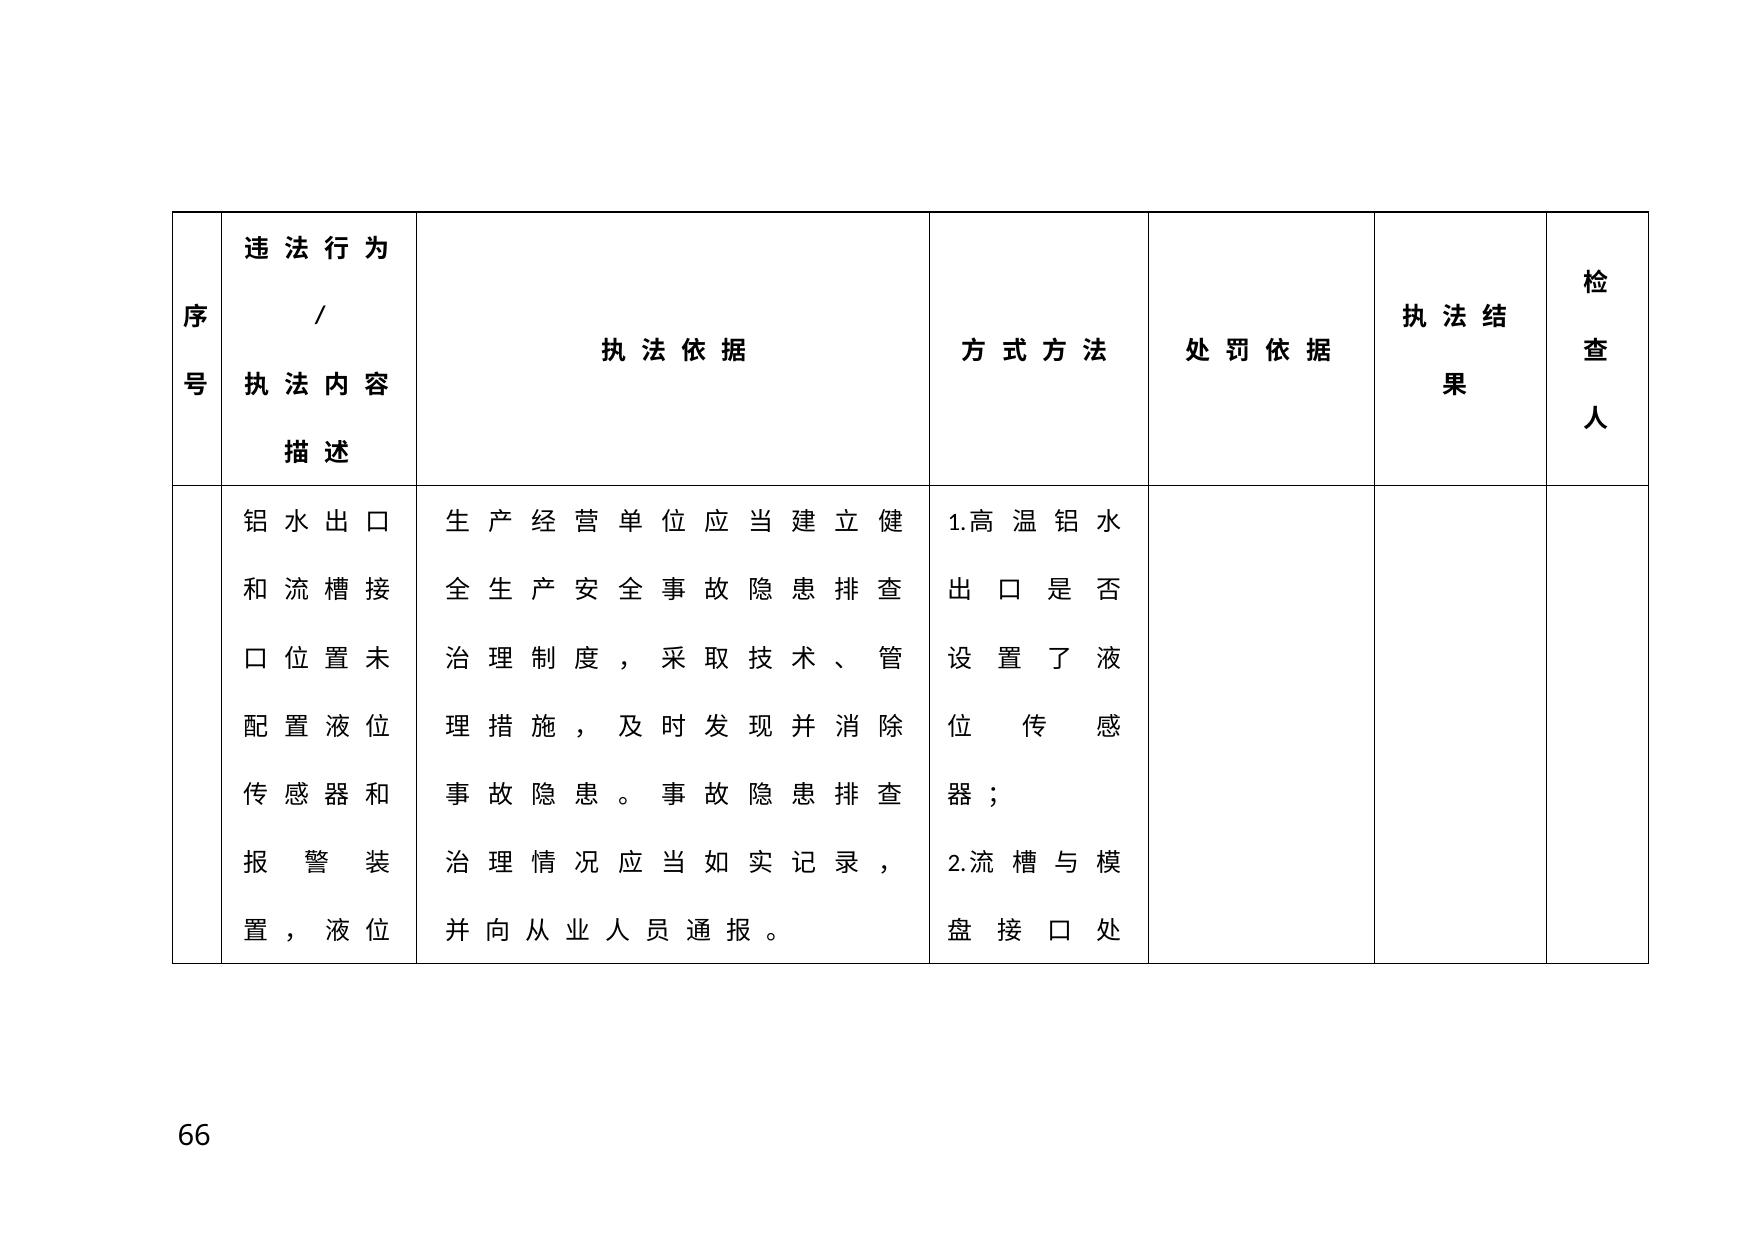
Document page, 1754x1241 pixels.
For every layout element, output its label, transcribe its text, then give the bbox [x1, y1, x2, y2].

table_cell 现场检查： 1.高温铝水出口是否设置了液位传感器； 2.流槽与模盘接口处是否设置了液位； 3.流槽上是否设置了快速切断阀； 4.流槽上是否设置了紧急排放阀。 [930, 486, 1148, 963]
table_header 方式方法 [930, 213, 1148, 485]
table_cell 【法律】《安全生产法》第三十八条第一款规定：生产经营单位应当建立健全生产安全事故隐患排查治理制度，采取技术、管理措施，及时发现并消除事故隐患。事故隐患排查治理情况应当如实记录，并向从业人员通报。 [417, 486, 929, 963]
table_cell 2 [173, 486, 221, 963]
table_cell [1149, 486, 1374, 963]
table_cell 固定式熔炼炉高温铝水出口和流槽接口位置未配置液位传感器和报警装置，液位传感器未与流槽上的快速切断阀和紧急排放阀实现联锁 [222, 486, 416, 963]
table_header 序号 [173, 213, 221, 485]
table_header 违法行为/ 执法内容描述 [222, 213, 416, 485]
table_cell [1375, 486, 1546, 963]
table_header 处罚依据 [1149, 213, 1374, 485]
table_header 执法依据 [417, 213, 929, 485]
table_header 检查人 [1547, 213, 1648, 485]
table_header 执法结果 [1375, 213, 1546, 485]
table_cell [1547, 486, 1648, 963]
